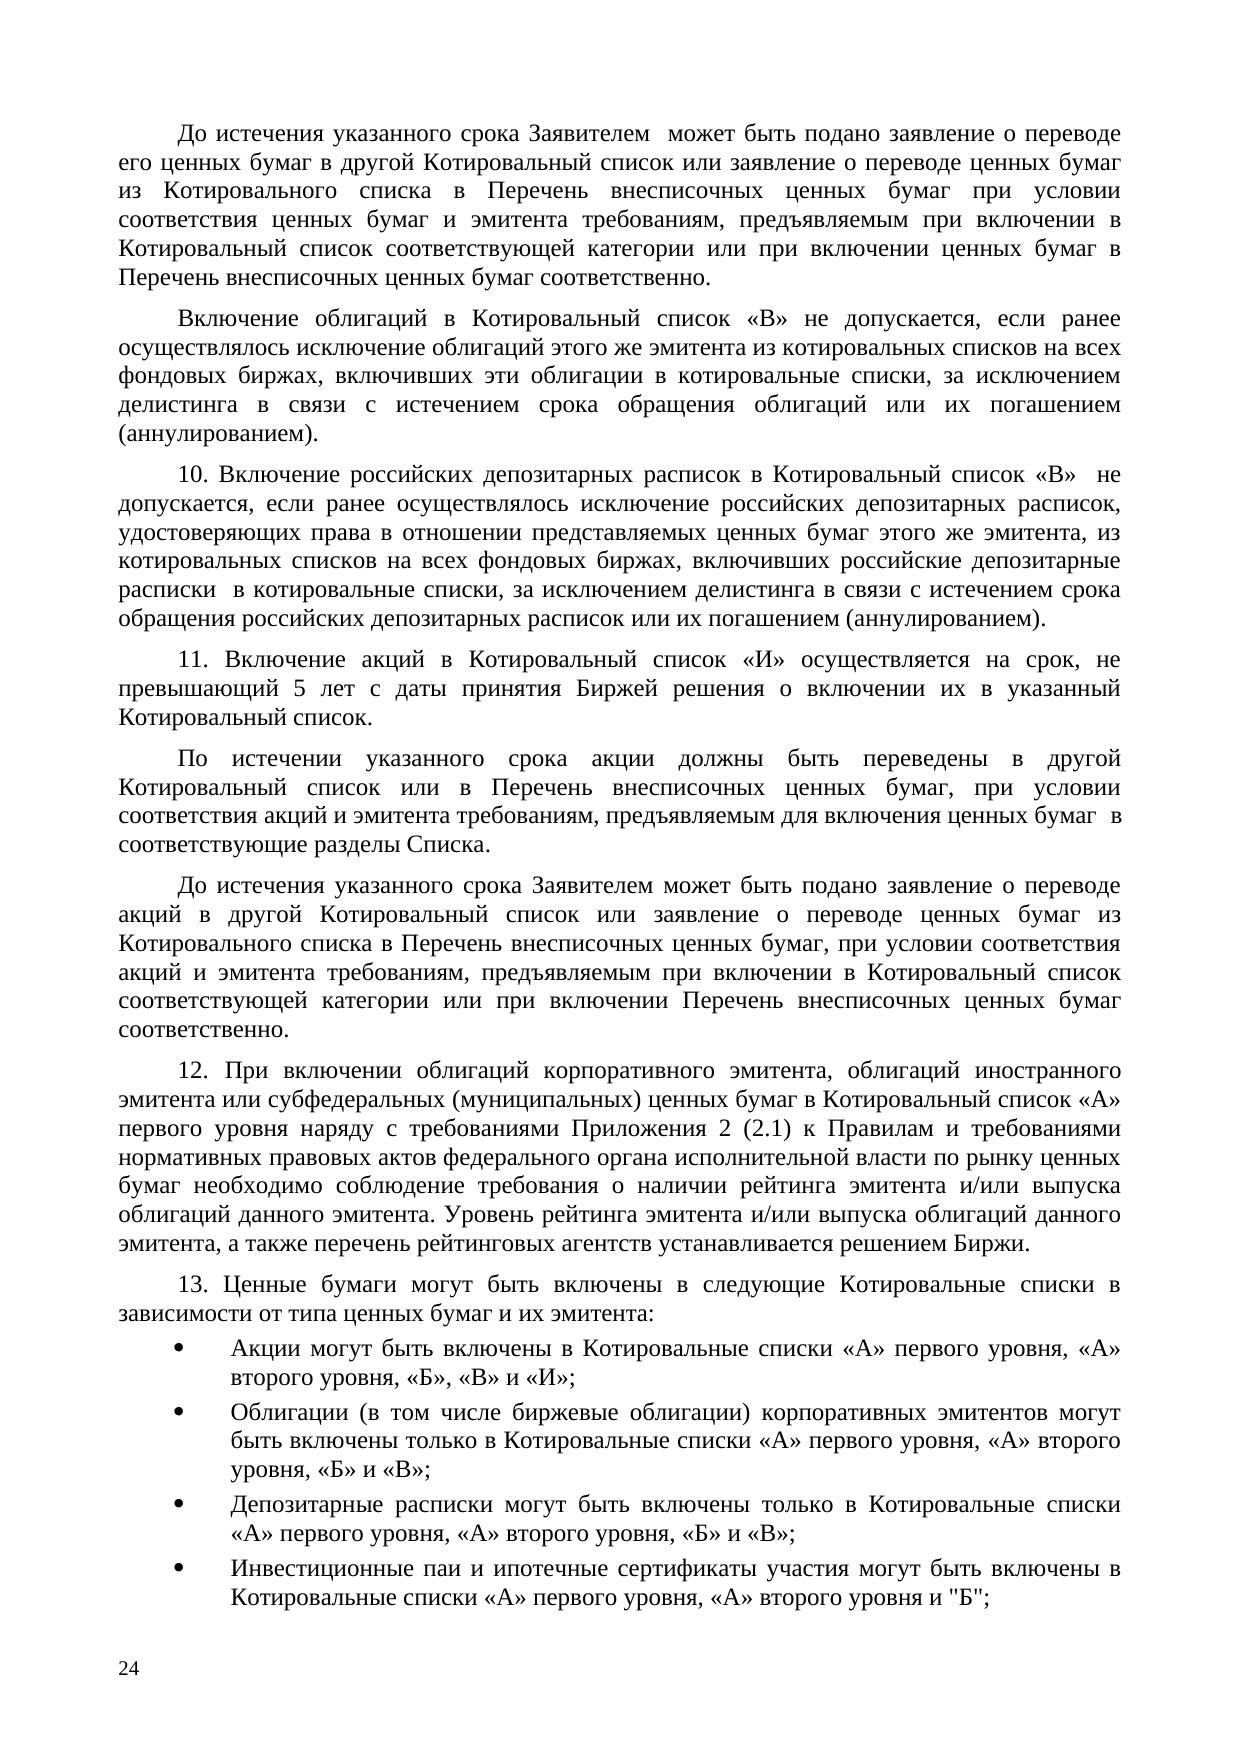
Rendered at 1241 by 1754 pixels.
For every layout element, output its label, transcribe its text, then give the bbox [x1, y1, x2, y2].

text До истечения указанного срока Заявителем может быть подано заявление о переводе его ценных бумаг в другой Котировальный список или заявление о переводе ценных бумаг из Котировального списка в Перечень внесписочных ценных бумаг при условии соответствия ценных бумаг и эмитента требованиям, предъявляемым при включении в Котировальный список соответствующей категории или при включении ценных бумаг в Перечень внесписочных ценных бумаг соответственно. [118, 118, 1122, 291]
list Акции могут быть включены в Котировальные списки «А» первого уровня, «А» второго уровня, «Б», «В» и «И»; [174, 1333, 1122, 1391]
list Депозитарные расписки могут быть включены только в Котировальные списки «А» первого уровня, «А» второго уровня, «Б» и «В»; [174, 1489, 1122, 1547]
list Облигации (в том числе биржевые облигации) корпоративных эмитентов могут быть включены только в Котировальные списки «А» первого уровня, «А» второго уровня, «Б» и «В»; [174, 1397, 1122, 1483]
text 11. Включение акций в Котировальный список «И» осуществляется на срок, не превышающий 5 лет с даты принятия Биржей решения о включении их в указанный Котировальный список. [118, 644, 1122, 731]
list Инвестиционные паи и ипотечные сертификаты участия могут быть включены в Котировальные списки «А» первого уровня, «А» второго уровня и "Б"; [174, 1553, 1122, 1611]
text 13. Ценные бумаги могут быть включены в следующие Котировальные списки в зависимости от типа ценных бумаг и их эмитента: [118, 1269, 1122, 1327]
text 12. При включении облигаций корпоративного эмитента, облигаций иностранного эмитента или субфедеральных (муниципальных) ценных бумаг в Котировальный список «А» первого уровня наряду с требованиями Приложения 2 (2.1) к Правилам и требованиями нормативных правовых актов федерального органа исполнительной власти по рынку ценных бумаг необходимо соблюдение требования о наличии рейтинга эмитента и/или выпуска облигаций данного эмитента. Уровень рейтинга эмитента и/или выпуска облигаций данного эмитента, а также перечень рейтинговых агентств устанавливается решением Биржи. [118, 1056, 1122, 1257]
text По истечении указанного срока акции должны быть переведены в другой Котировальный список или в Перечень внесписочных ценных бумаг, при условии соответствия акций и эмитента требованиям, предъявляемым для включения ценных бумаг в соответствующие разделы Списка. [118, 743, 1122, 858]
text До истечения указанного срока Заявителем может быть подано заявление о переводе акций в другой Котировальный список или заявление о переводе ценных бумаг из Котировального списка в Перечень внесписочных ценных бумаг, при условии соответствия акций и эмитента требованиям, предъявляемым при включении в Котировальный список соответствующей категории или при включении Перечень внесписочных ценных бумаг соответственно. [118, 871, 1122, 1043]
text Включение облигаций в Котировальный список «В» не допускается, если ранее осуществлялось исключение облигаций этого же эмитента из котировальных списков на всех фондовых биржах, включивших эти облигации в котировальные списки, за исключением делистинга в связи с истечением срока обращения облигаций или их погашением (аннулированием). [118, 303, 1122, 447]
text 10. Включение российских депозитарных расписок в Котировальный список «В» не допускается, если ранее осуществлялось исключение российских депозитарных расписок, удостоверяющих права в отношении представляемых ценных бумаг этого же эмитента, из котировальных списков на всех фондовых биржах, включивших российские депозитарные расписки в котировальные списки, за исключением делистинга в связи с истечением срока обращения российских депозитарных расписок или их погашением (аннулированием). [118, 459, 1122, 632]
